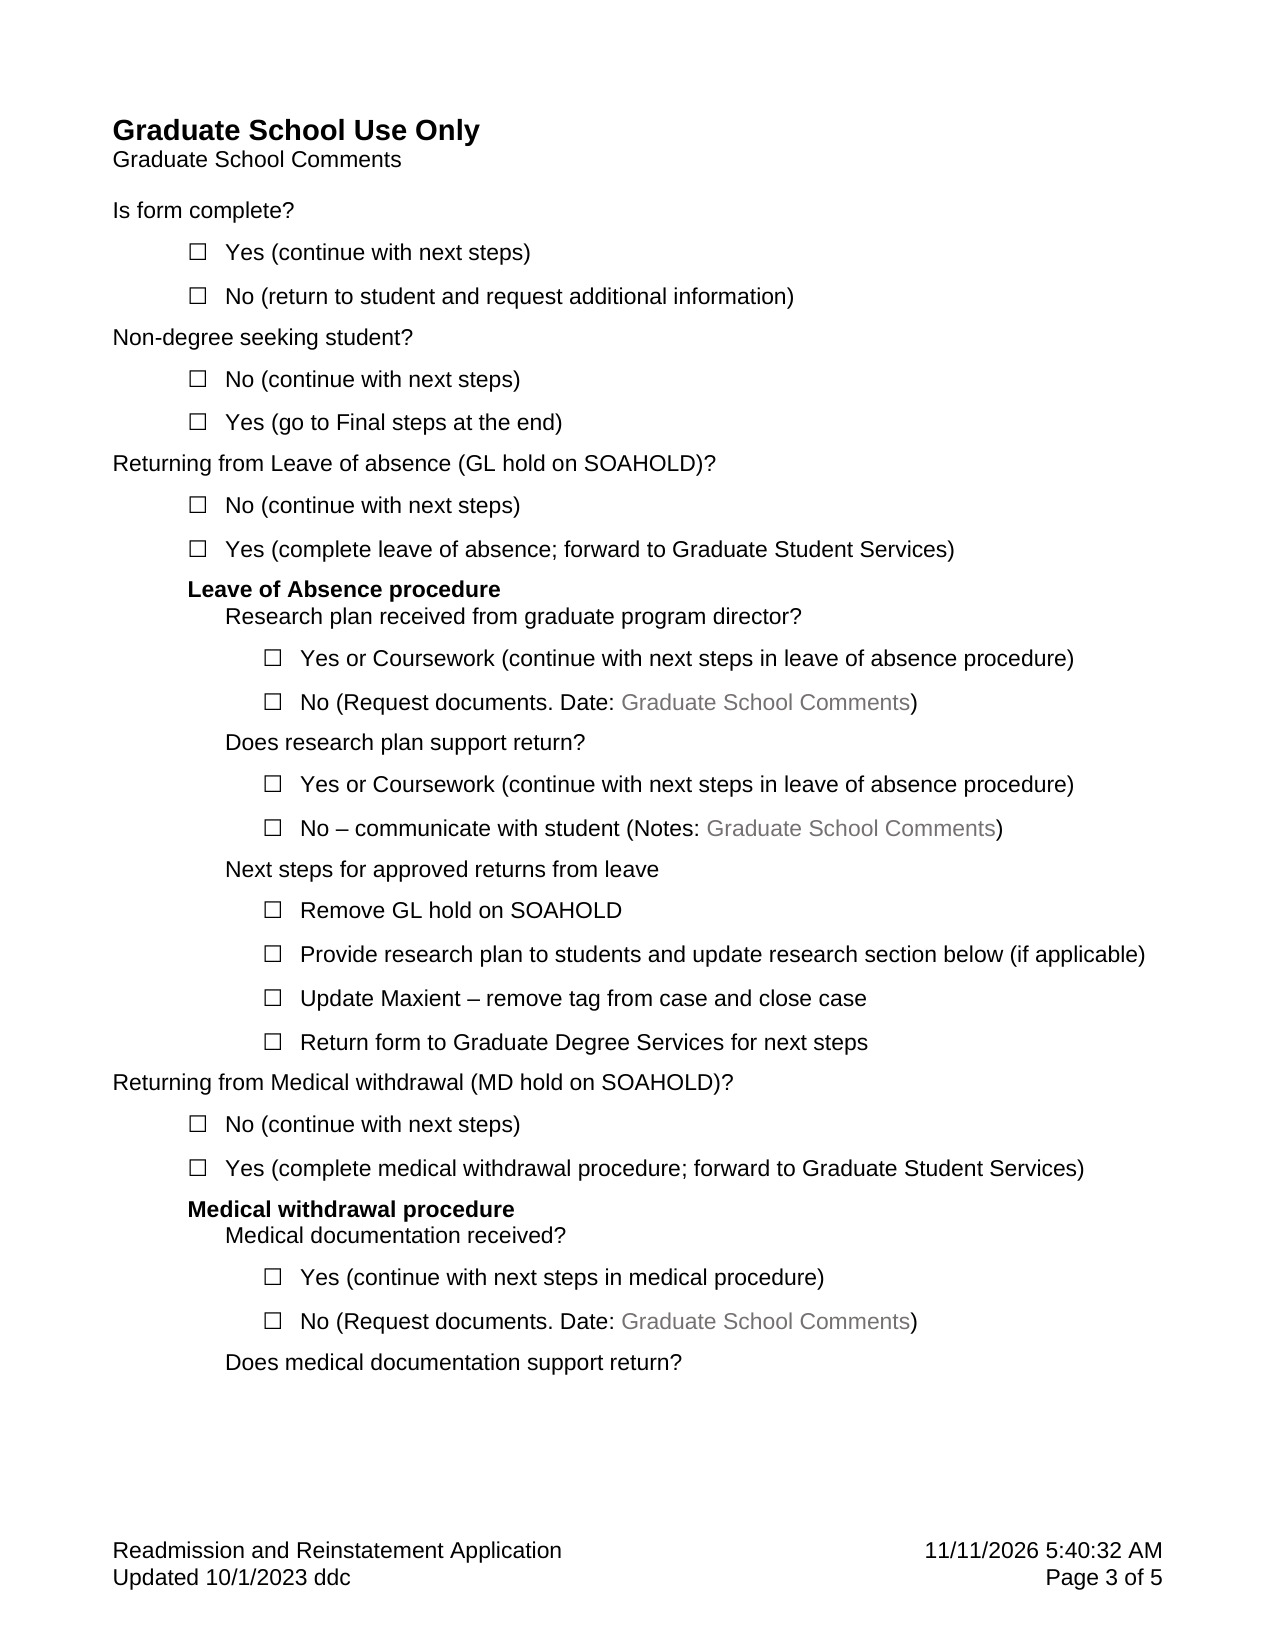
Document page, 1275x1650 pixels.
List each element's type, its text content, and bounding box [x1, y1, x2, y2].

text No (Request documents. Date: ) [262, 1305, 1162, 1336]
subtitle Leave of Absence procedure [187, 576, 1162, 603]
text Return form to Graduate Degree Services for next steps [262, 1026, 1162, 1057]
text Yes (go to Final steps at the end) [187, 406, 1162, 438]
text Next steps for approved returns from leave [225, 856, 1162, 882]
text Does medical documentation support return? [225, 1348, 1162, 1375]
text No (Request documents. Date: ) [262, 685, 1162, 717]
text Is form complete? [112, 197, 1162, 224]
text Update Maxient – remove tag from case and close case [262, 982, 1162, 1013]
text Non-degree seeking student? [112, 324, 1162, 350]
text Does research plan support return? [225, 729, 1162, 756]
text Provide research plan to students and update research section below (if applicable) [262, 938, 1162, 969]
text Yes (complete leave of absence; forward to Graduate Student Services) [187, 533, 1162, 564]
text Yes (complete medical withdrawal procedure; forward to Graduate Student Services) [187, 1152, 1162, 1183]
text Yes or Coursework (continue with next steps in leave of absence procedure) [262, 768, 1162, 799]
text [262, 1261, 1162, 1292]
text Research plan received from graduate program director? [225, 603, 1162, 629]
text No (return to student and request additional information) [187, 280, 1162, 311]
text No (continue with next steps) [187, 363, 1162, 394]
text Yes (continue with next steps) [187, 236, 1162, 267]
text No (continue with next steps) [187, 1108, 1162, 1139]
subtitle Medical withdrawal procedure [187, 1196, 1162, 1222]
text Returning from Medical withdrawal (MD hold on SOAHOLD)? [112, 1069, 1162, 1096]
text Remove GL hold on SOAHOLD [262, 894, 1162, 926]
text Medical documentation received? [225, 1222, 1162, 1248]
text No – communicate with student (Notes: ) [262, 812, 1162, 843]
subtitle Graduate School Use Only [112, 112, 1162, 146]
text Returning from Leave of absence (GL hold on SOAHOLD)? [112, 450, 1162, 476]
text No (continue with next steps) [187, 489, 1162, 520]
text Yes or Coursework (continue with next steps in leave of absence procedure) [262, 642, 1162, 673]
